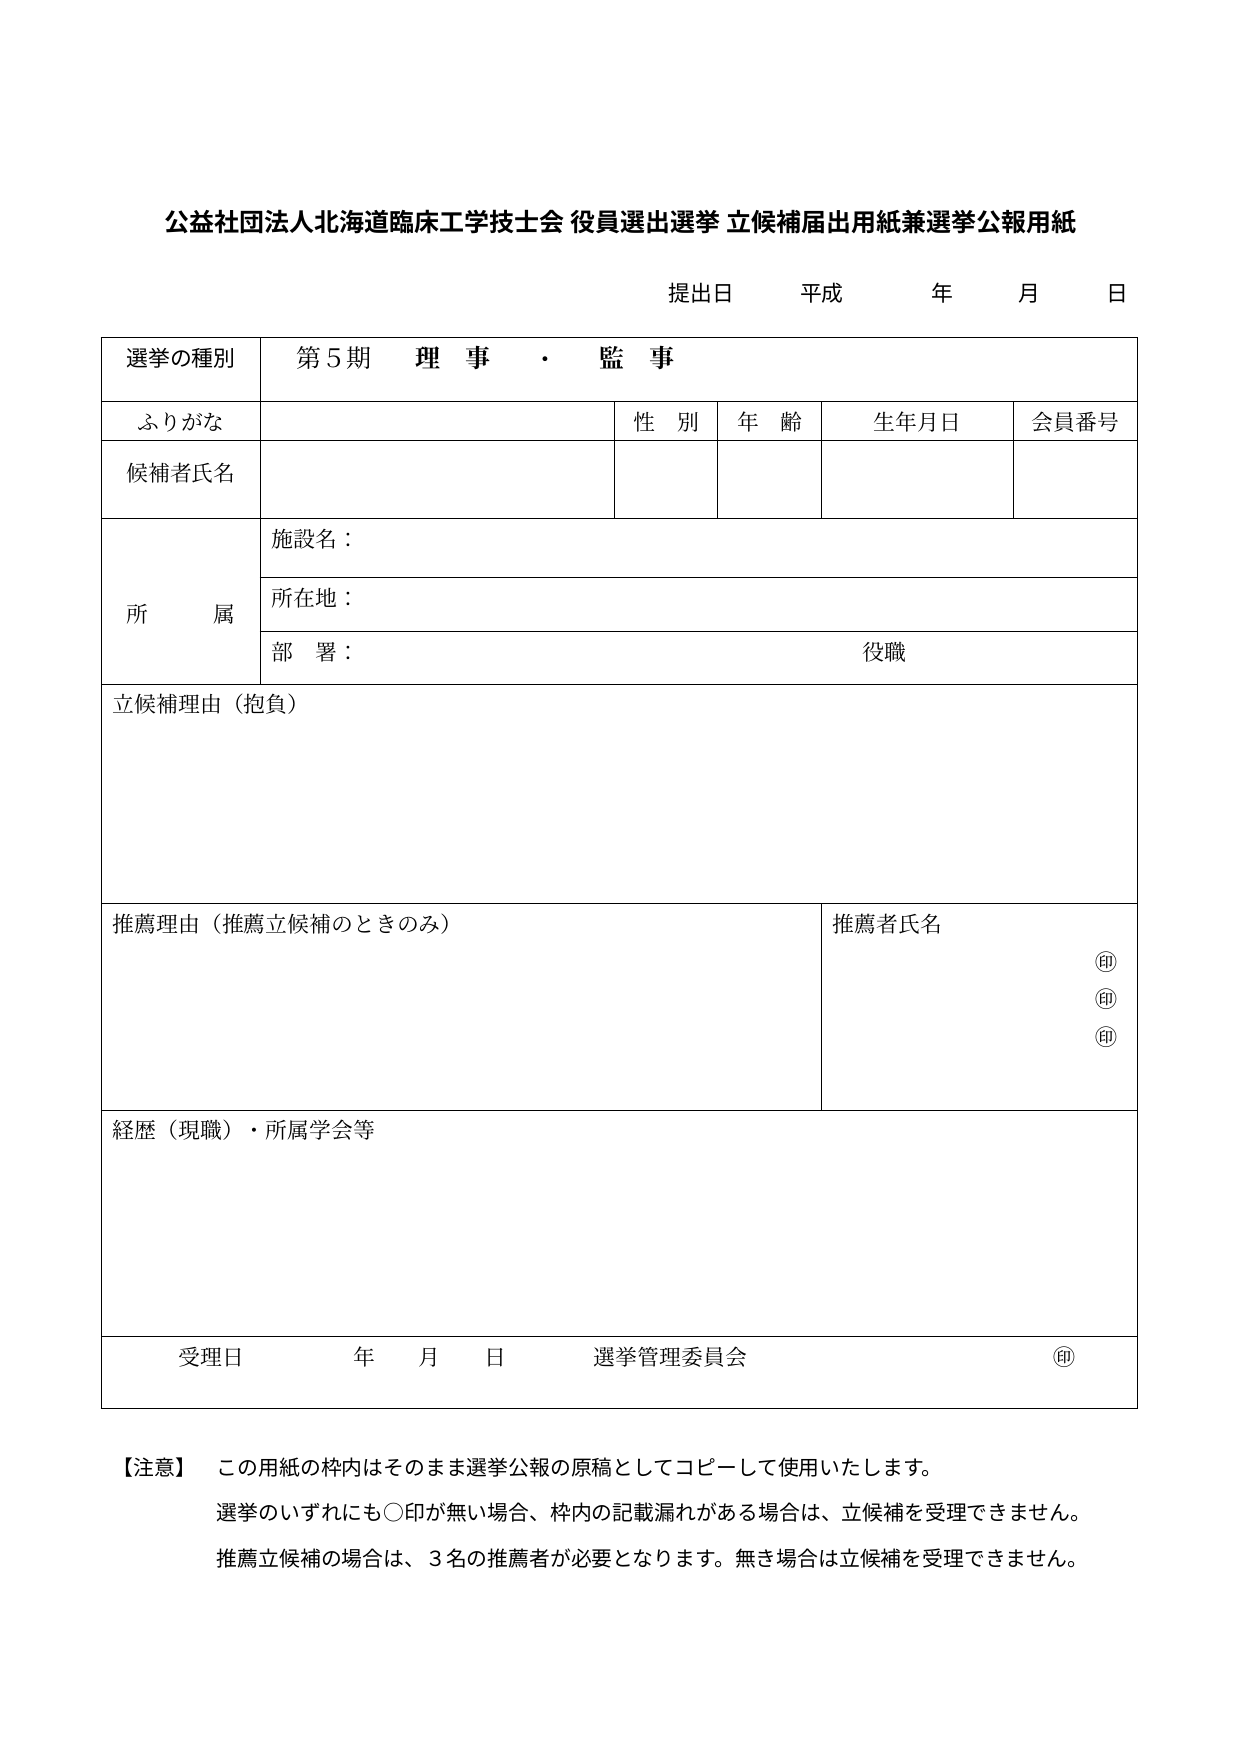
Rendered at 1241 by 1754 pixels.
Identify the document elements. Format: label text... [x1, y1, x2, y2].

table_cell [1014, 441, 1137, 518]
table_cell 立候補理由（抱負） [102, 685, 1137, 903]
table_cell [822, 441, 1013, 518]
text 提出日 平成 年 月 日 [112, 276, 1128, 307]
table_cell 施設名： [261, 519, 1137, 577]
text 選挙のいずれにも○印が無い場合、枠内の記載漏れがある場合は、立候補を受理できません。 [112, 1497, 1128, 1527]
table_header 選挙の種別 [102, 338, 260, 401]
table_cell 所在地： [261, 578, 1137, 631]
table_cell 経歴（現職）・所属学会等 [102, 1111, 1137, 1336]
table_cell 部 署： 役職 [261, 632, 1137, 684]
table_cell [718, 441, 821, 518]
table_cell 候補者氏名 [102, 441, 260, 518]
table_cell 会員番号 [1014, 402, 1137, 439]
table_cell 性 別 [615, 402, 717, 439]
table_cell 受理日 年 月 日 選挙管理委員会 ㊞ [102, 1337, 1137, 1408]
text 【注意】 この用紙の枠内はそのまま選挙公報の原稿としてコピーして使用いたします。 [112, 1451, 1128, 1482]
table_cell 推薦理由（推薦立候補のときのみ） [102, 904, 821, 1109]
table_cell 生年月日 [822, 402, 1013, 439]
table_cell 年 齢 [718, 402, 821, 439]
table_cell 所 属 [102, 519, 260, 684]
table_cell [261, 441, 614, 518]
text 推薦立候補の場合は、３名の推薦者が必要となります。無き場合は立候補を受理できません。 [112, 1542, 1128, 1572]
table_cell 推薦者氏名 ㊞ ㊞ ㊞ [822, 904, 1137, 1109]
table_cell [261, 402, 614, 439]
text 公益社団法人北海道臨床工学技士会 役員選出選挙 立候補届出用紙兼選挙公報用紙 [112, 202, 1128, 238]
table_header 第５期 理 事 ・ 監 事 [261, 338, 1137, 401]
table_cell [615, 441, 717, 518]
table_cell ふりがな [102, 402, 260, 439]
